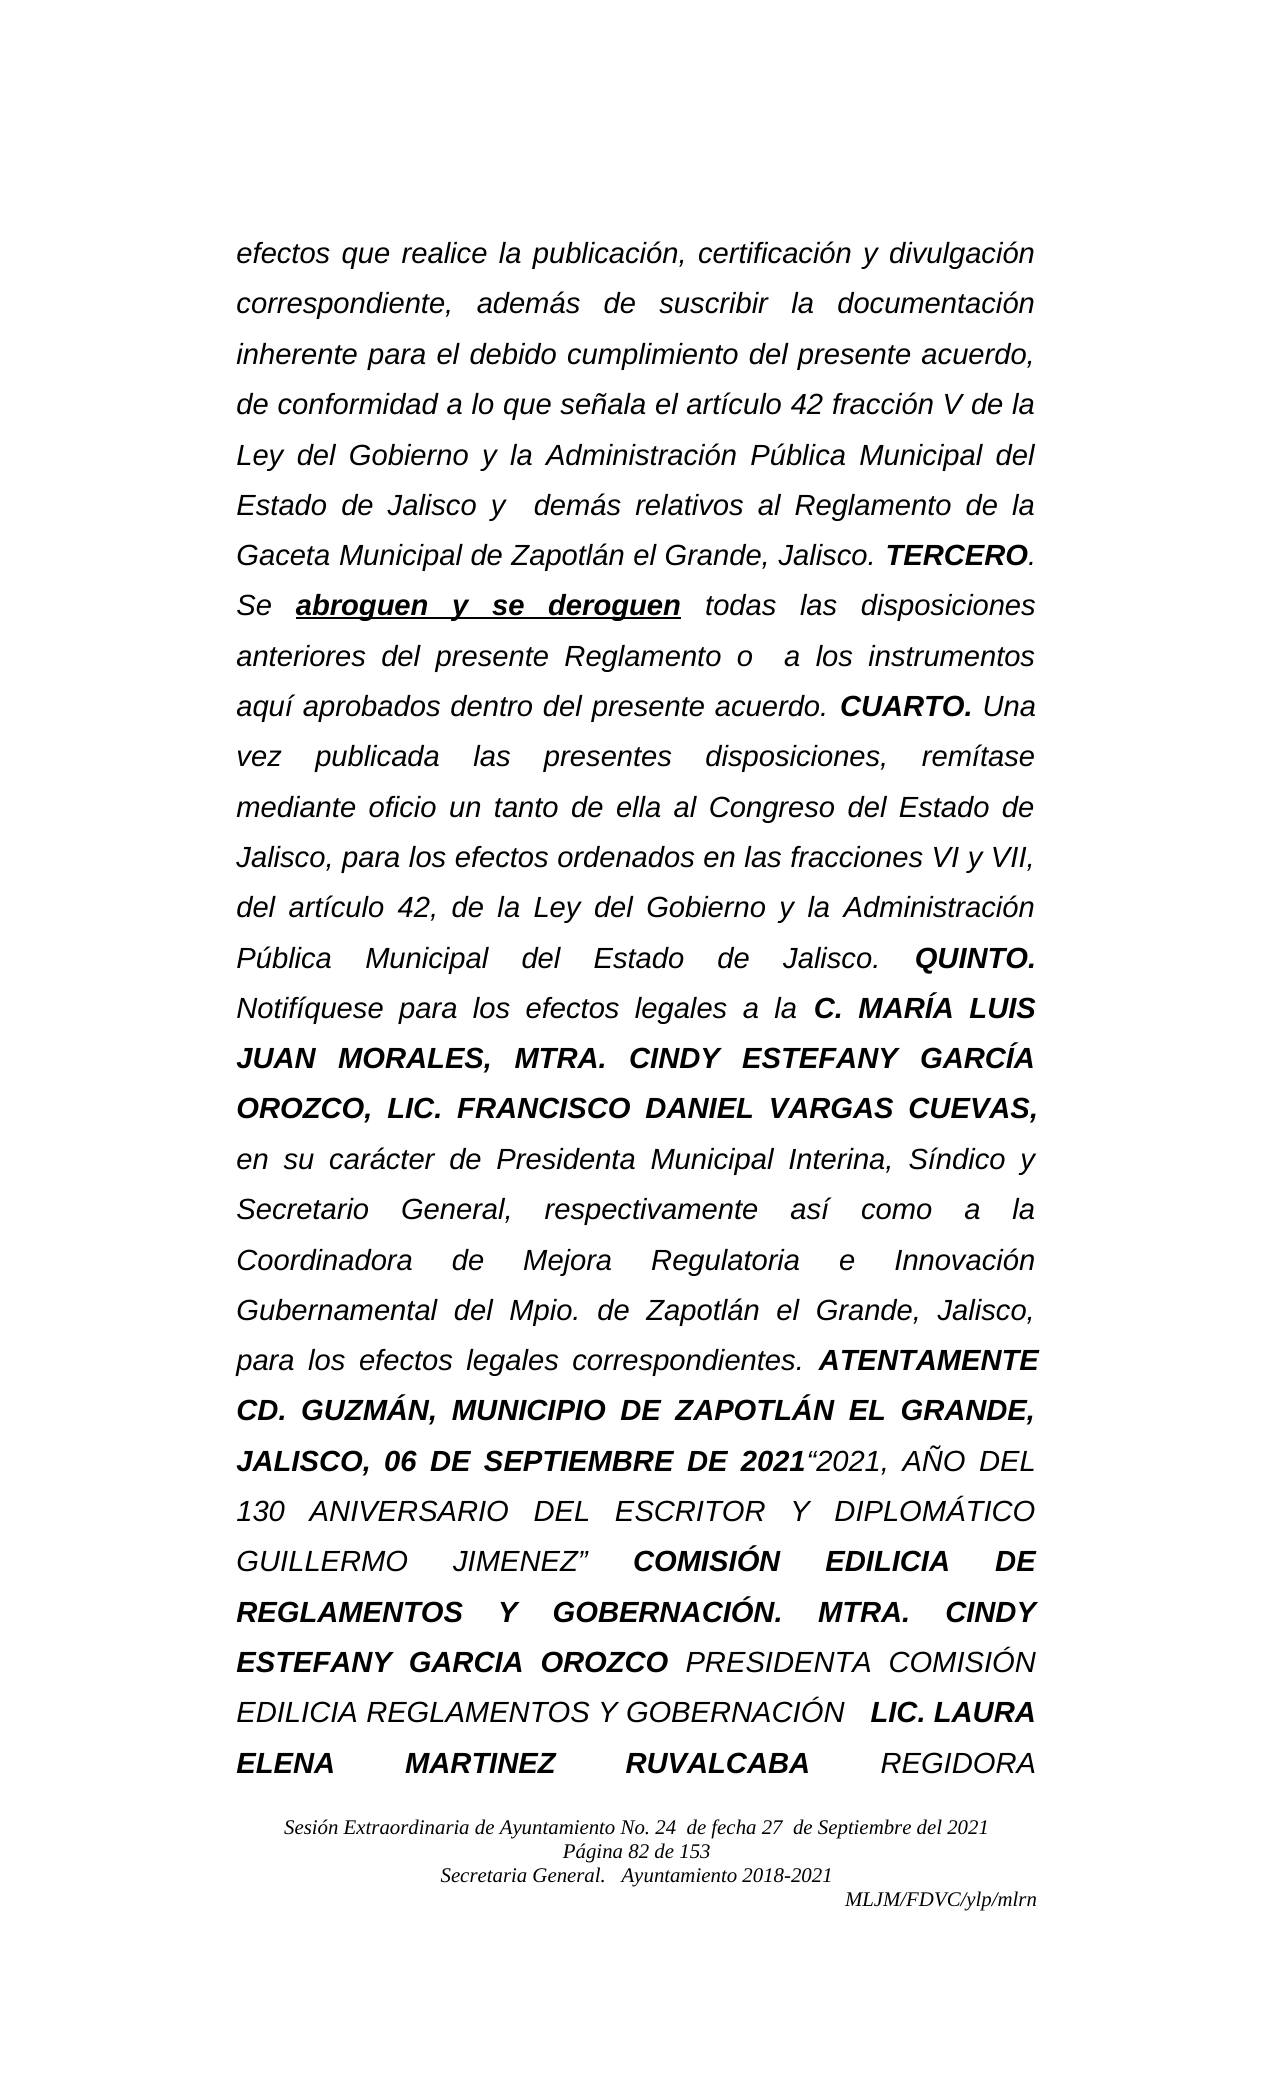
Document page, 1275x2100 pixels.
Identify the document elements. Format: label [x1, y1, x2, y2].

text [236, 236, 1039, 1779]
